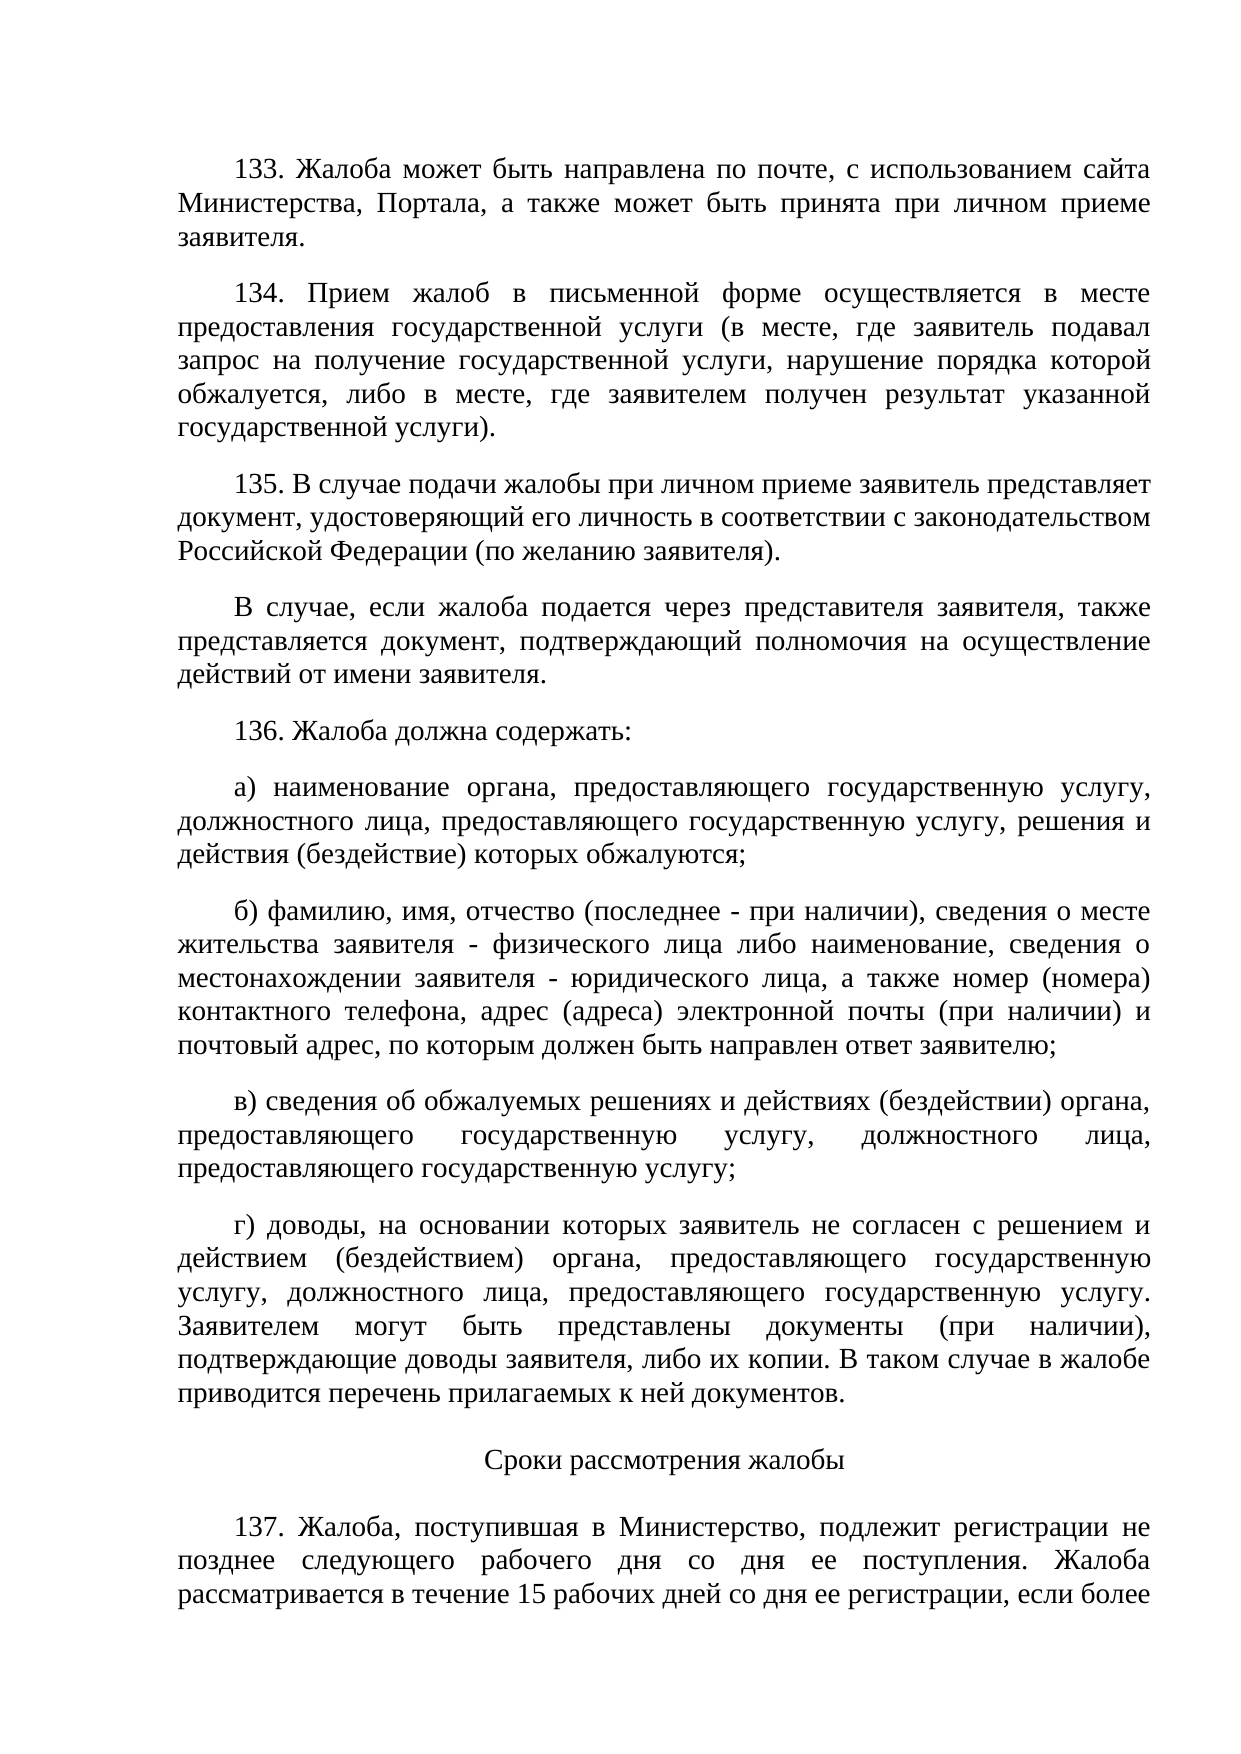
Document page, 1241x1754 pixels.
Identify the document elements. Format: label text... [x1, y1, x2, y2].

text В случае, если жалоба подается через представителя заявителя, также представляется документ, подтверждающий полномочия на осуществление действий от имени заявителя. [177, 589, 1152, 690]
text 135. В случае подачи жалобы при личном приеме заявитель представляет документ, удостоверяющий его личность в соответствии с законодательством Российской Федерации (по желанию заявителя). [177, 466, 1152, 566]
text 133. Жалоба может быть направлена по почте, с использованием сайта Министерства, Портала, а также может быть принята при личном приеме заявителя. [177, 152, 1152, 252]
text б) фамилию, имя, отчество (последнее - при наличии), сведения о месте жительства заявителя - физического лица либо наименование, сведения о местонахождении заявителя - юридического лица, а также номер (номера) контактного телефона, адрес (адреса) электронной почты (при наличии) и почтовый адрес, по которым должен быть направлен ответ заявителю; [177, 893, 1152, 1061]
text а) наименование органа, предоставляющего государственную услугу, должностного лица, предоставляющего государственную услугу, решения и действия (бездействие) которых обжалуются; [177, 769, 1152, 870]
text Сроки рассмотрения жалобы [177, 1442, 1152, 1475]
text 136. Жалоба должна содержать: [177, 713, 1152, 746]
text в) сведения об обжалуемых решениях и действиях (бездействии) органа, предоставляющего государственную услугу, должностного лица, предоставляющего государственную услугу; [177, 1083, 1152, 1184]
text г) доводы, на основании которых заявитель не согласен с решением и действием (бездействием) органа, предоставляющего государственную услугу, должностного лица, предоставляющего государственную услугу. Заявителем могут быть представлены документы (при наличии), подтверждающие доводы заявителя, либо их копии. В таком случае в жалобе приводится перечень прилагаемых к ней документов. [177, 1207, 1152, 1408]
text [177, 1509, 1152, 1609]
text 134. Прием жалоб в письменной форме осуществляется в месте предоставления государственной услуги (в месте, где заявитель подавал запрос на получение государственной услуги, нарушение порядка которой обжалуется, либо в месте, где заявителем получен результат указанной государственной услуги). [177, 275, 1152, 443]
